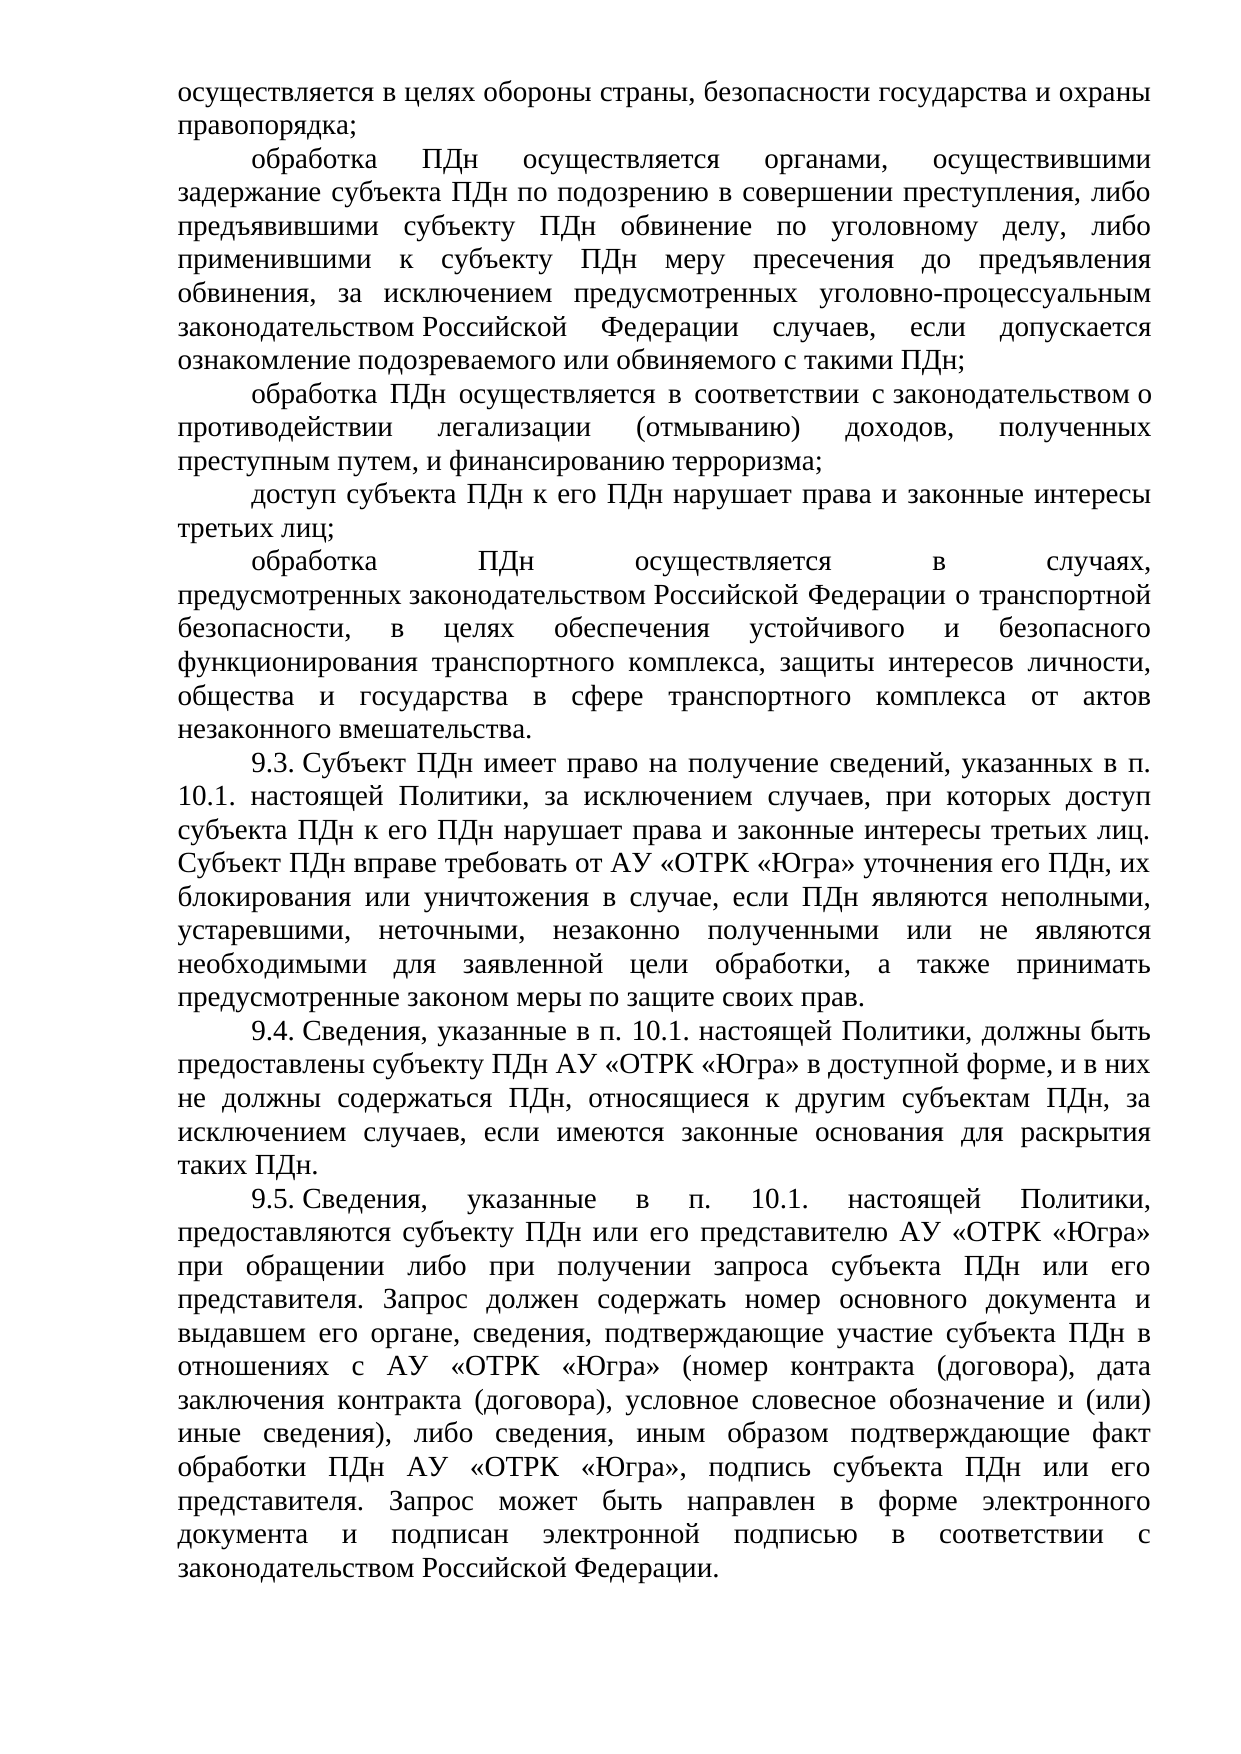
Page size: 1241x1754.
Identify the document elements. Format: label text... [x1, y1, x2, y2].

list Субъект ПДн имеет право на получение сведений, указанных в п. 10.1. настоящей Политики, за исключением случаев, при которых доступ субъекта ПДн к его ПДн нарушает права и законные интересы третьих лиц. Субъект ПДн вправе требовать от АУ «ОТРК «Югра» уточнения его ПДн, их блокирования или уничтожения в случае, если ПДн являются неполными, устаревшими, неточными, незаконно полученными или не являются необходимыми для заявленной цели обработки, а также принимать предусмотренные законом меры по защите своих прав. [177, 745, 1152, 1013]
text обработка ПДн осуществляется в соответствии с законодательством о противодействии легализации (отмыванию) доходов, полученных преступным путем, и финансированию терроризма; [177, 376, 1152, 476]
text обработка ПДн осуществляется органами, осуществившими задержание субъекта ПДн по подозрению в совершении преступления, либо предъявившими субъекту ПДн обвинение по уголовному делу, либо применившими к субъекту ПДн меру пресечения до предъявления обвинения, за исключением предусмотренных уголовно-процессуальным законодательством Российской Федерации случаев, если допускается ознакомление подозреваемого или обвиняемого с такими ПДн; [177, 141, 1152, 376]
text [177, 74, 1152, 141]
text доступ субъекта ПДн к его ПДн нарушает права и законные интересы третьих лиц; [177, 476, 1152, 543]
text обработка ПДн осуществляется в случаях, предусмотренных законодательством Российской Федерации о транспортной безопасности, в целях обеспечения устойчивого и безопасного функционирования транспортного комплекса, защиты интересов личности, общества и государства в сфере транспортного комплекса от актов незаконного вмешательства. [177, 543, 1152, 745]
list Сведения, указанные в п. 10.1. настоящей Политики, должны быть предоставлены субъекту ПДн АУ «ОТРК «Югра» в доступной форме, и в них не должны содержаться ПДн, относящиеся к другим субъектам ПДн, за исключением случаев, если имеются законные основания для раскрытия таких ПДн. [177, 1013, 1152, 1181]
list Сведения, указанные в п. 10.1. настоящей Политики, предоставляются субъекту ПДн или его представителю АУ «ОТРК «Югра» при обращении либо при получении запроса субъекта ПДн или его представителя. Запрос должен содержать номер основного документа и выдавшем его органе, сведения, подтверждающие участие субъекта ПДн в отношениях с АУ «ОТРК «Югра» (номер контракта (договора), дата заключения контракта (договора), условное словесное обозначение и (или) иные сведения), либо сведения, иным образом подтверждающие факт обработки ПДн АУ «ОТРК «Югра», подпись субъекта ПДн или его представителя. Запрос может быть направлен в форме электронного документа и подписан электронной подписью в соответствии с законодательством Российской Федерации. [177, 1181, 1152, 1583]
